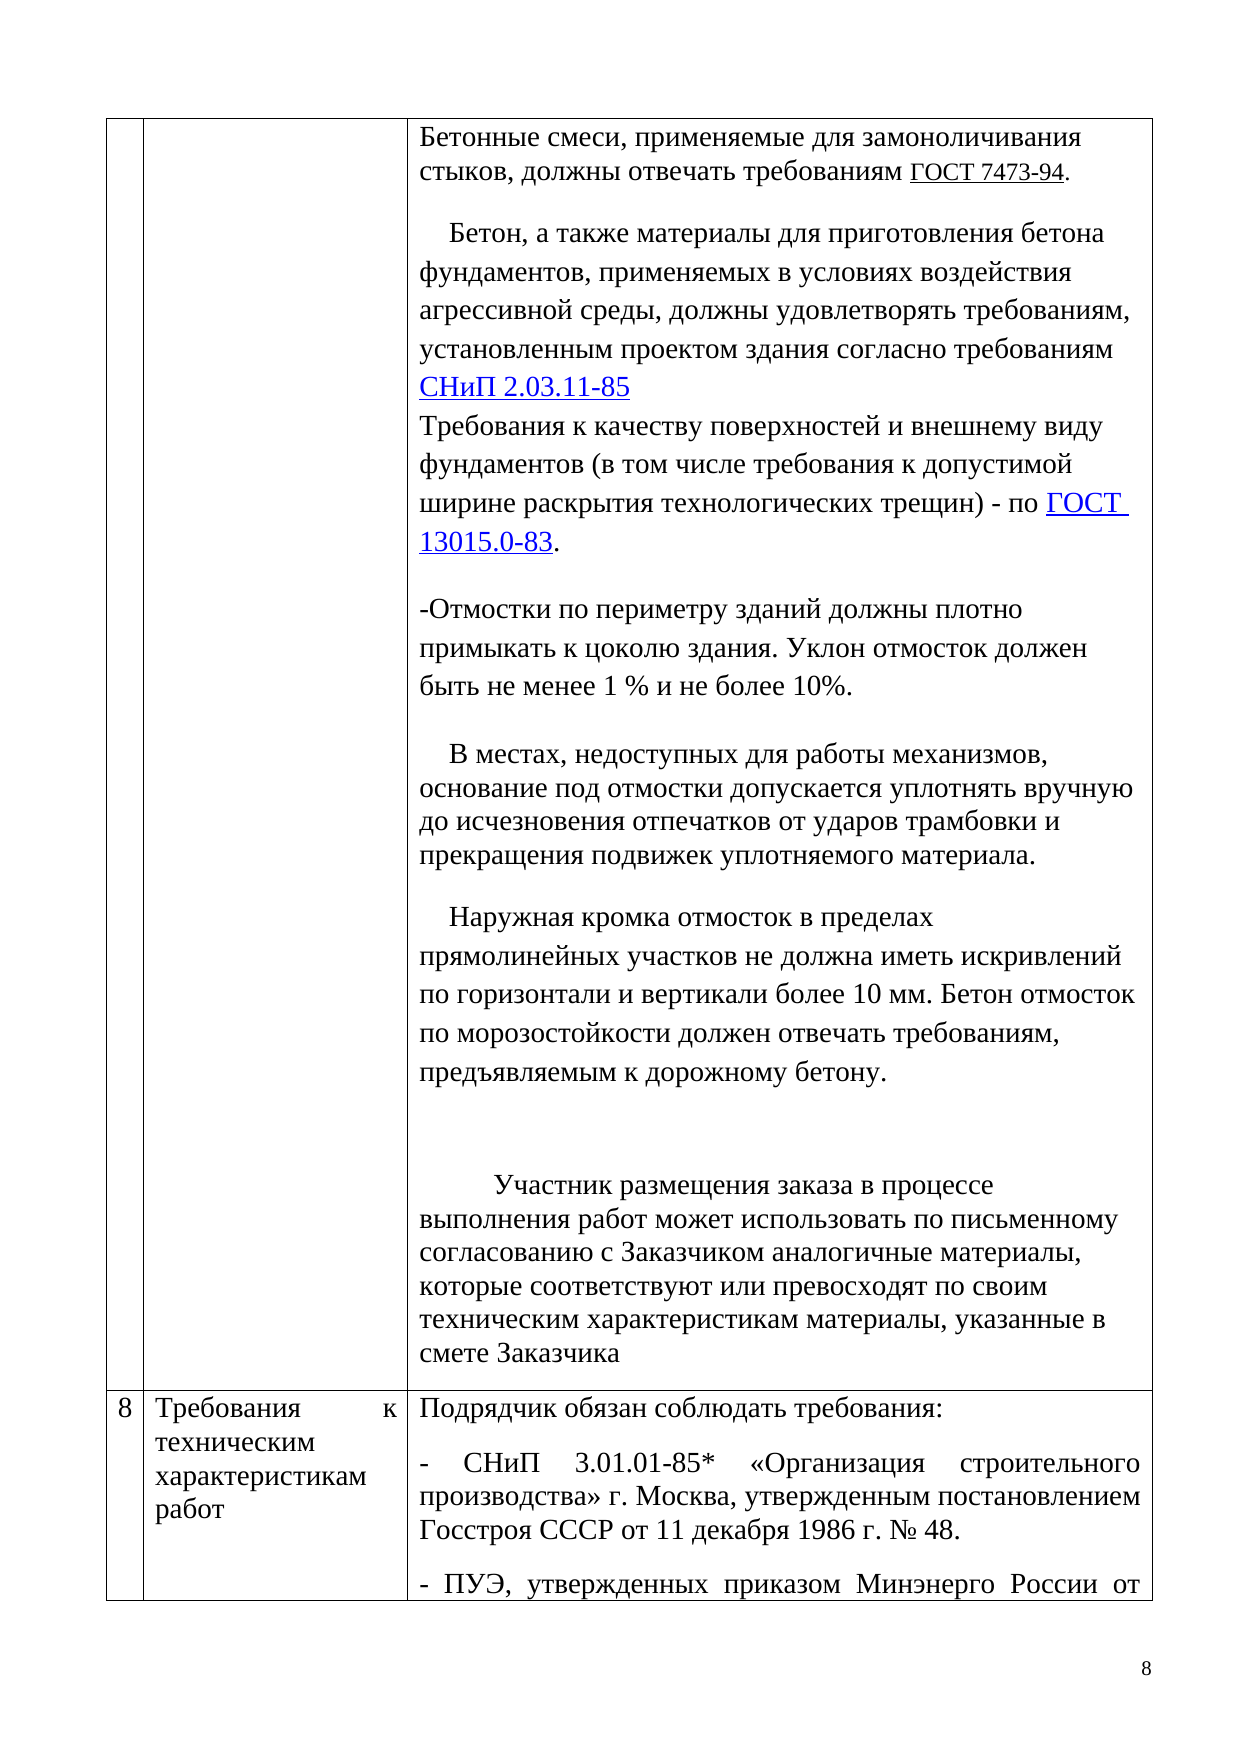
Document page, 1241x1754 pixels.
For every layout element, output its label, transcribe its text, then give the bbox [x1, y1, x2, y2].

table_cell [408, 1391, 1152, 1600]
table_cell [144, 1391, 407, 1600]
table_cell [144, 119, 407, 1389]
table_cell 8 [107, 1391, 143, 1600]
table_cell 7 [107, 119, 143, 1389]
